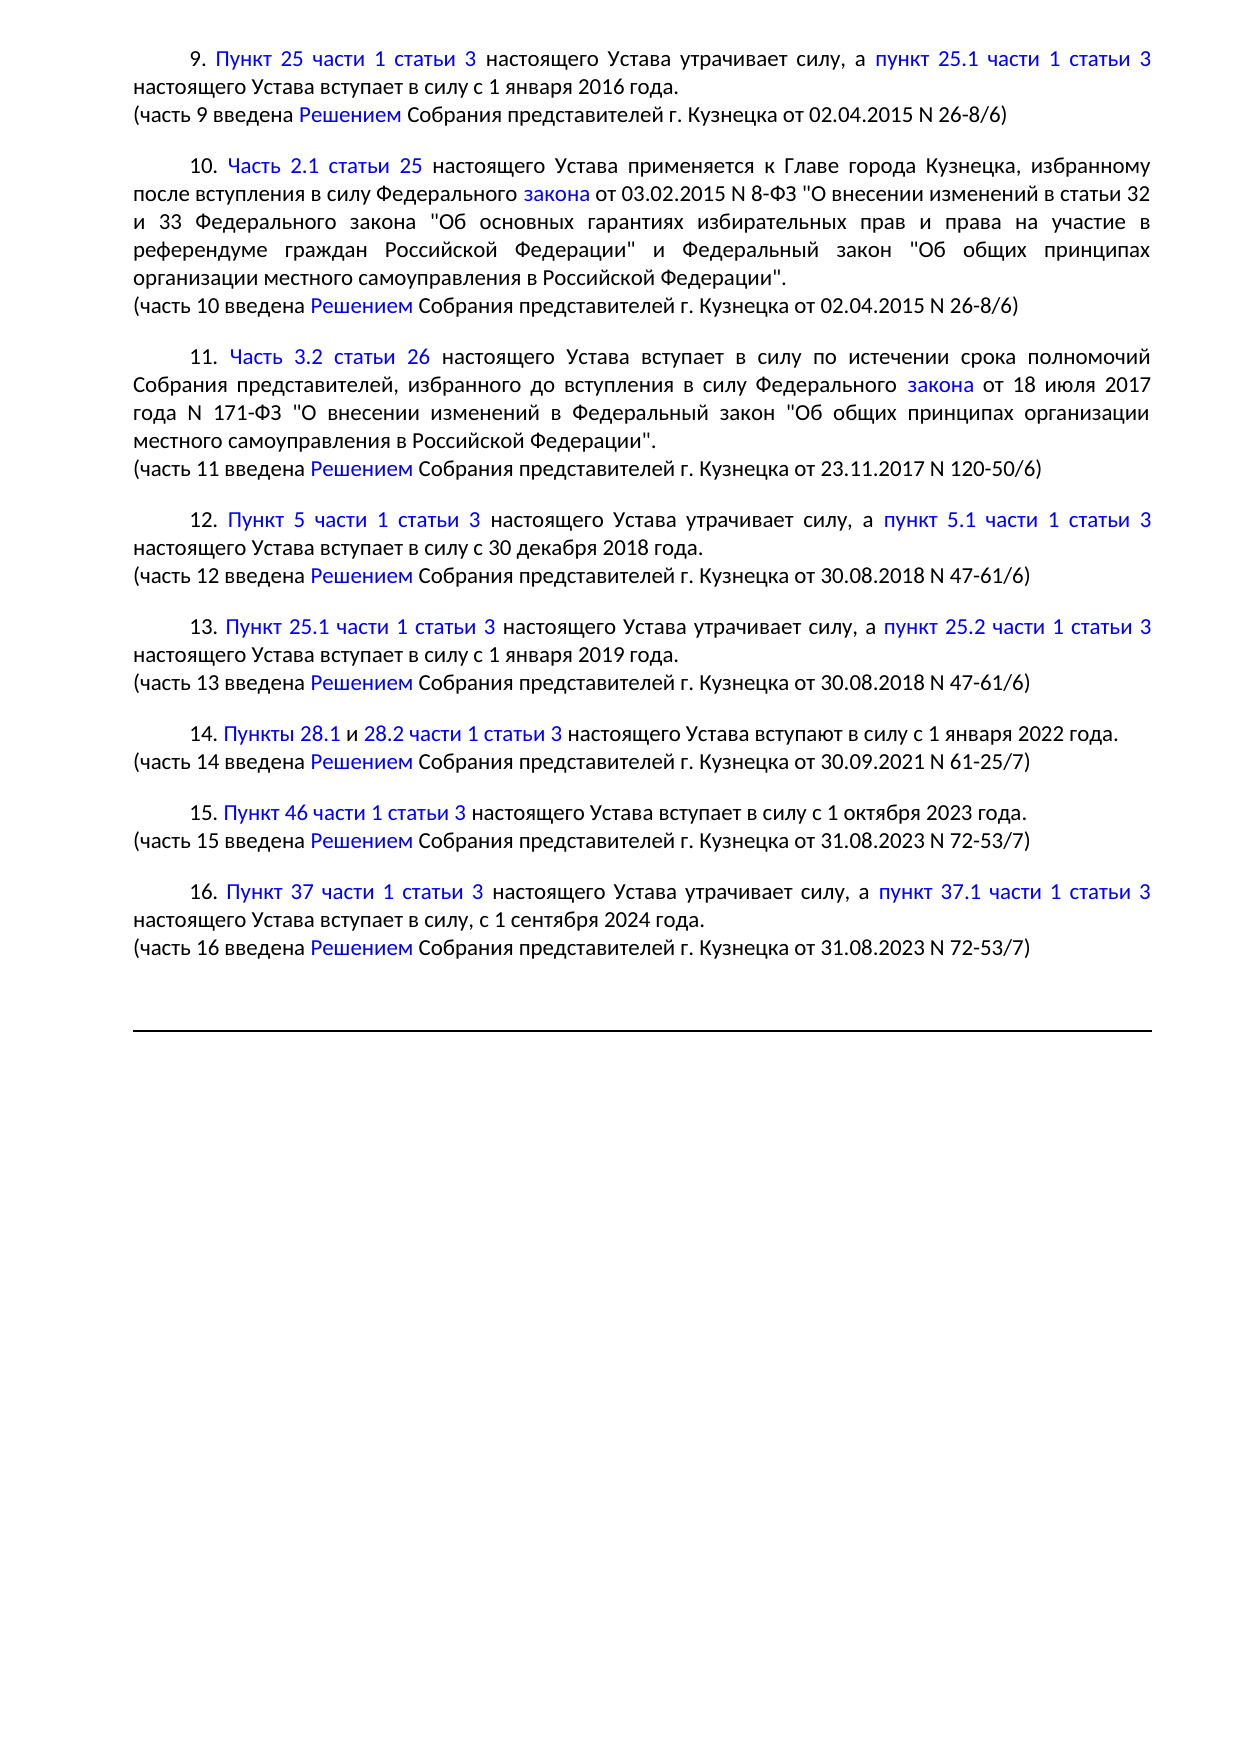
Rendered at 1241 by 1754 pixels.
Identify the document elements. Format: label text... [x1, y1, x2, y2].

text (часть 10 введена Решением Собрания представителей г. Кузнецка от 02.04.2015 N 26-8/6) [133, 291, 1152, 319]
text (часть 13 введена Решением Собрания представителей г. Кузнецка от 30.08.2018 N 47-61/6) [133, 668, 1152, 696]
text 11. Часть 3.2 статьи 26 настоящего Устава вступает в силу по истечении срока полномочий Собрания представителей, избранного до вступления в силу Федерального закона от 18 июля 2017 года N 171-ФЗ "О внесении изменений в Федеральный закон "Об общих принципах организации местного самоуправления в Российской Федерации". [133, 342, 1152, 454]
text (часть 9 введена Решением Собрания представителей г. Кузнецка от 02.04.2015 N 26-8/6) [133, 100, 1152, 128]
text (часть 15 введена Решением Собрания представителей г. Кузнецка от 31.08.2023 N 72-53/7) [133, 826, 1152, 854]
text 15. Пункт 46 части 1 статьи 3 настоящего Устава вступает в силу с 1 октября 2023 года. [133, 798, 1152, 826]
text (часть 12 введена Решением Собрания представителей г. Кузнецка от 30.08.2018 N 47-61/6) [133, 561, 1152, 589]
text 14. Пункты 28.1 и 28.2 части 1 статьи 3 настоящего Устава вступают в силу с 1 января 2022 года. [133, 719, 1152, 747]
text 10. Часть 2.1 статьи 25 настоящего Устава применяется к Главе города Кузнецка, избранному после вступления в силу Федерального закона от 03.02.2015 N 8-ФЗ "О внесении изменений в статьи 32 и 33 Федерального закона "Об основных гарантиях избирательных прав и права на участие в референдуме граждан Российской Федерации" и Федеральный закон "Об общих принципах организации местного самоуправления в Российской Федерации". [133, 151, 1152, 291]
text (часть 16 введена Решением Собрания представителей г. Кузнецка от 31.08.2023 N 72-53/7) [133, 933, 1152, 961]
text 12. Пункт 5 части 1 статьи 3 настоящего Устава утрачивает силу, а пункт 5.1 части 1 статьи 3 настоящего Устава вступает в силу с 30 декабря 2018 года. [133, 505, 1152, 561]
text (часть 14 введена Решением Собрания представителей г. Кузнецка от 30.09.2021 N 61-25/7) [133, 747, 1152, 775]
text 13. Пункт 25.1 части 1 статьи 3 настоящего Устава утрачивает силу, а пункт 25.2 части 1 статьи 3 настоящего Устава вступает в силу с 1 января 2019 года. [133, 612, 1152, 668]
text (часть 11 введена Решением Собрания представителей г. Кузнецка от 23.11.2017 N 120-50/6) [133, 454, 1152, 482]
text 9. Пункт 25 части 1 статьи 3 настоящего Устава утрачивает силу, а пункт 25.1 части 1 статьи 3 настоящего Устава вступает в силу с 1 января 2016 года. [133, 44, 1152, 100]
text 16. Пункт 37 части 1 статьи 3 настоящего Устава утрачивает силу, а пункт 37.1 части 1 статьи 3 настоящего Устава вступает в силу, с 1 сентября 2024 года. [133, 877, 1152, 933]
